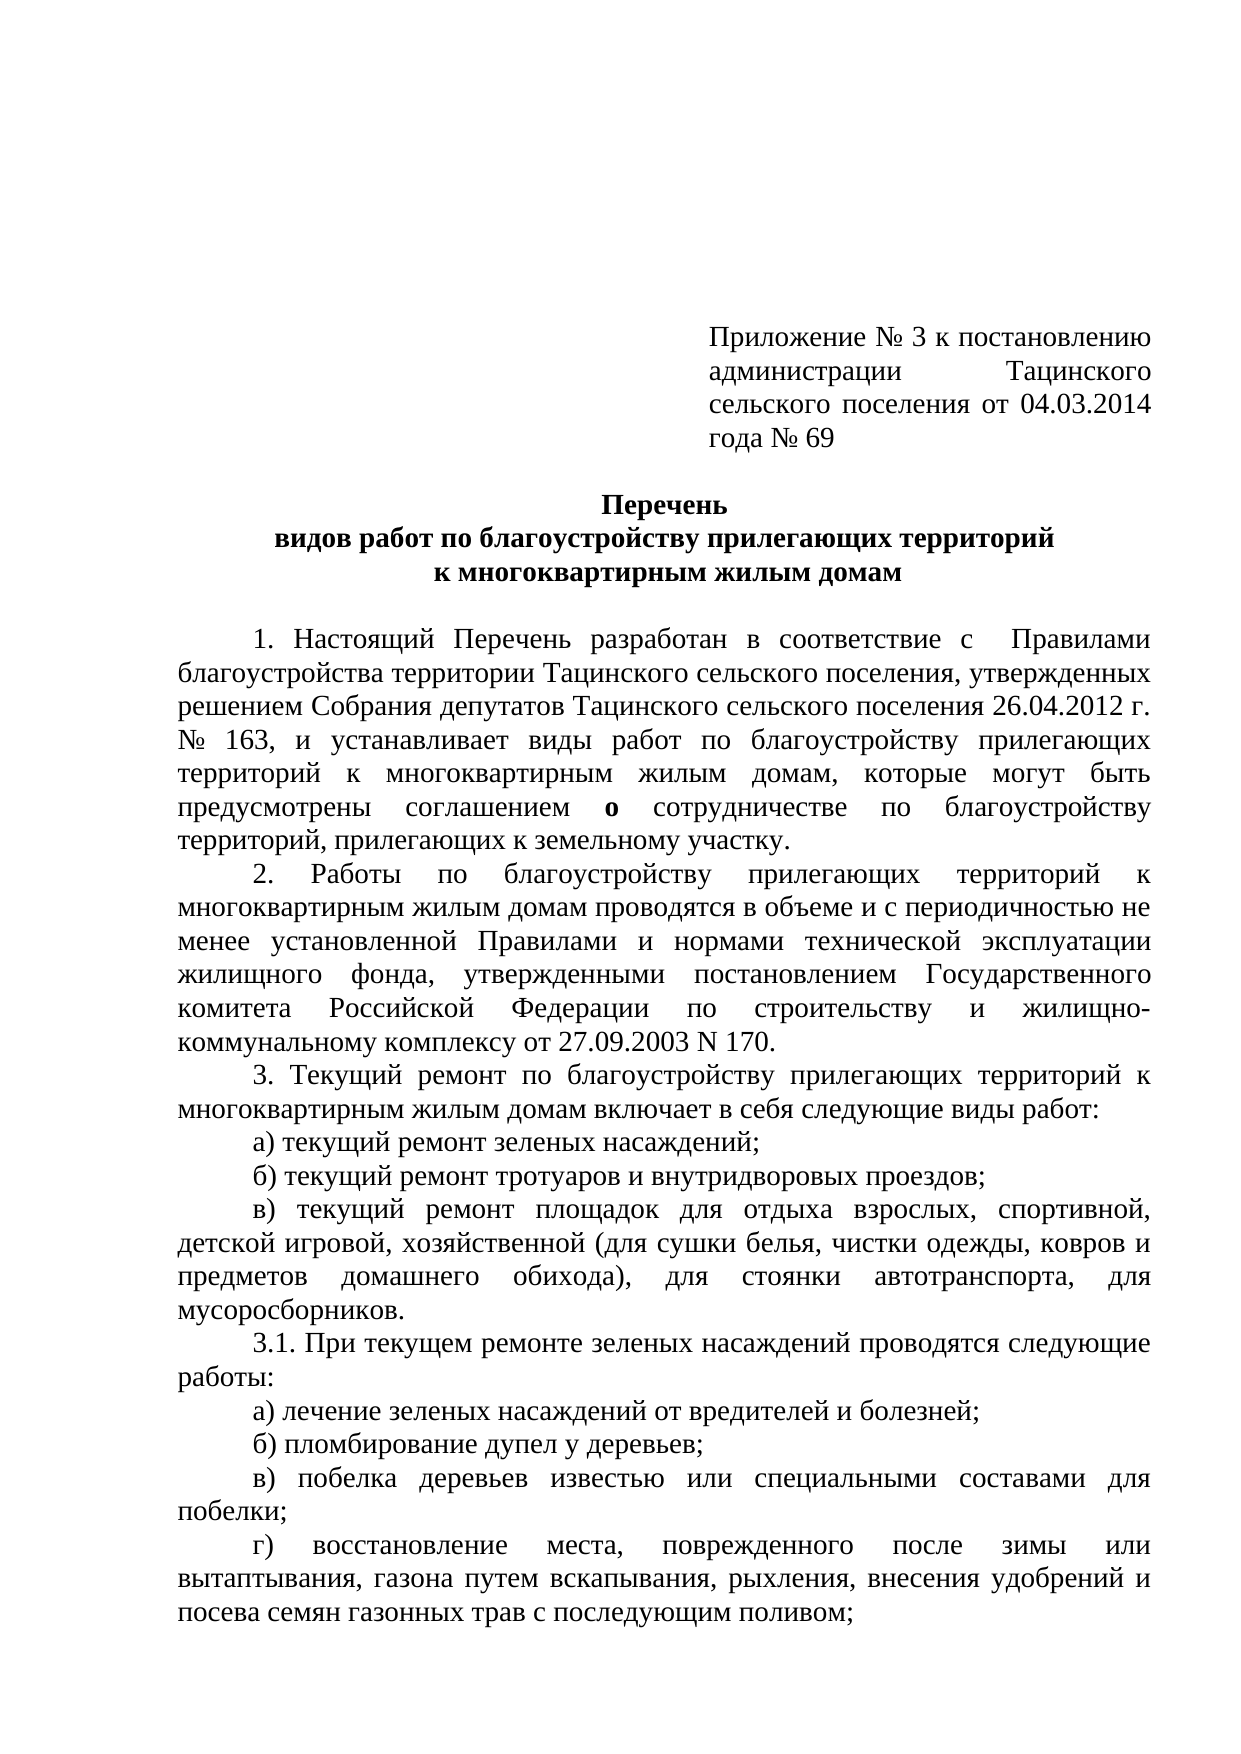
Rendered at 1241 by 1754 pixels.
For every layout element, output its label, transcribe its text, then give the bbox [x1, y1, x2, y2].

text Приложение № 3 к постановлению администрации Тацинского сельского поселения от 04.03.2014 года № 69 [709, 319, 1152, 453]
text 2. Работы по благоустройству прилегающих территорий к многоквартирным жилым домам проводятся в объеме и с периодичностью не менее установленной Правилами и нормами технической эксплуатации жилищного фонда, утвержденными постановлением Государственного комитета Российской Федерации по строительству и жилищно-коммунальному комплексу от 27.09.2003 N 170. [177, 856, 1152, 1057]
text б) пломбирование дупел у деревьев; [177, 1426, 1152, 1460]
text б) текущий ремонт тротуаров и внутридворовых проездов; [177, 1158, 1152, 1191]
text а) лечение зеленых насаждений от вредителей и болезней; [177, 1393, 1152, 1426]
text г) восстановление места, поврежденного после зимы или вытаптывания, газона путем вскапывания, рыхления, внесения удобрений и посева семян газонных трав с последующим поливом; [177, 1527, 1152, 1627]
text а) текущий ремонт зеленых насаждений; [177, 1124, 1152, 1158]
text в) текущий ремонт площадок для отдыха взрослых, спортивной, детской игровой, хозяйственной (для сушки белья, чистки одежды, ковров и предметов домашнего обихода), для стоянки автотранспорта, для мусоросборников. [177, 1191, 1152, 1326]
text в) побелка деревьев известью или специальными составами для побелки; [177, 1460, 1152, 1527]
text 3.1. При текущем ремонте зеленых насаждений проводятся следующие работы: [177, 1326, 1152, 1393]
text к многоквартирным жилым домам [177, 554, 1152, 588]
text Перечень видов работ по благоустройству прилегающих территорий [177, 487, 1152, 554]
text 3. Текущий ремонт по благоустройству прилегающих территорий к многоквартирным жилым домам включает в себя следующие виды работ: [177, 1057, 1152, 1124]
text 1. Настоящий Перечень разработан в соответствие с Правилами благоустройства территории Тацинского сельского поселения, утвержденных решением Собрания депутатов Тацинского сельского поселения 26.04.2012 г. № 163, и устанавливает виды работ по благоустройству прилегающих территорий к многоквартирным жилым домам, которые могут быть предусмотрены соглашением о сотрудничестве по благоустройству территорий, прилегающих к земельному участку. [177, 621, 1152, 856]
